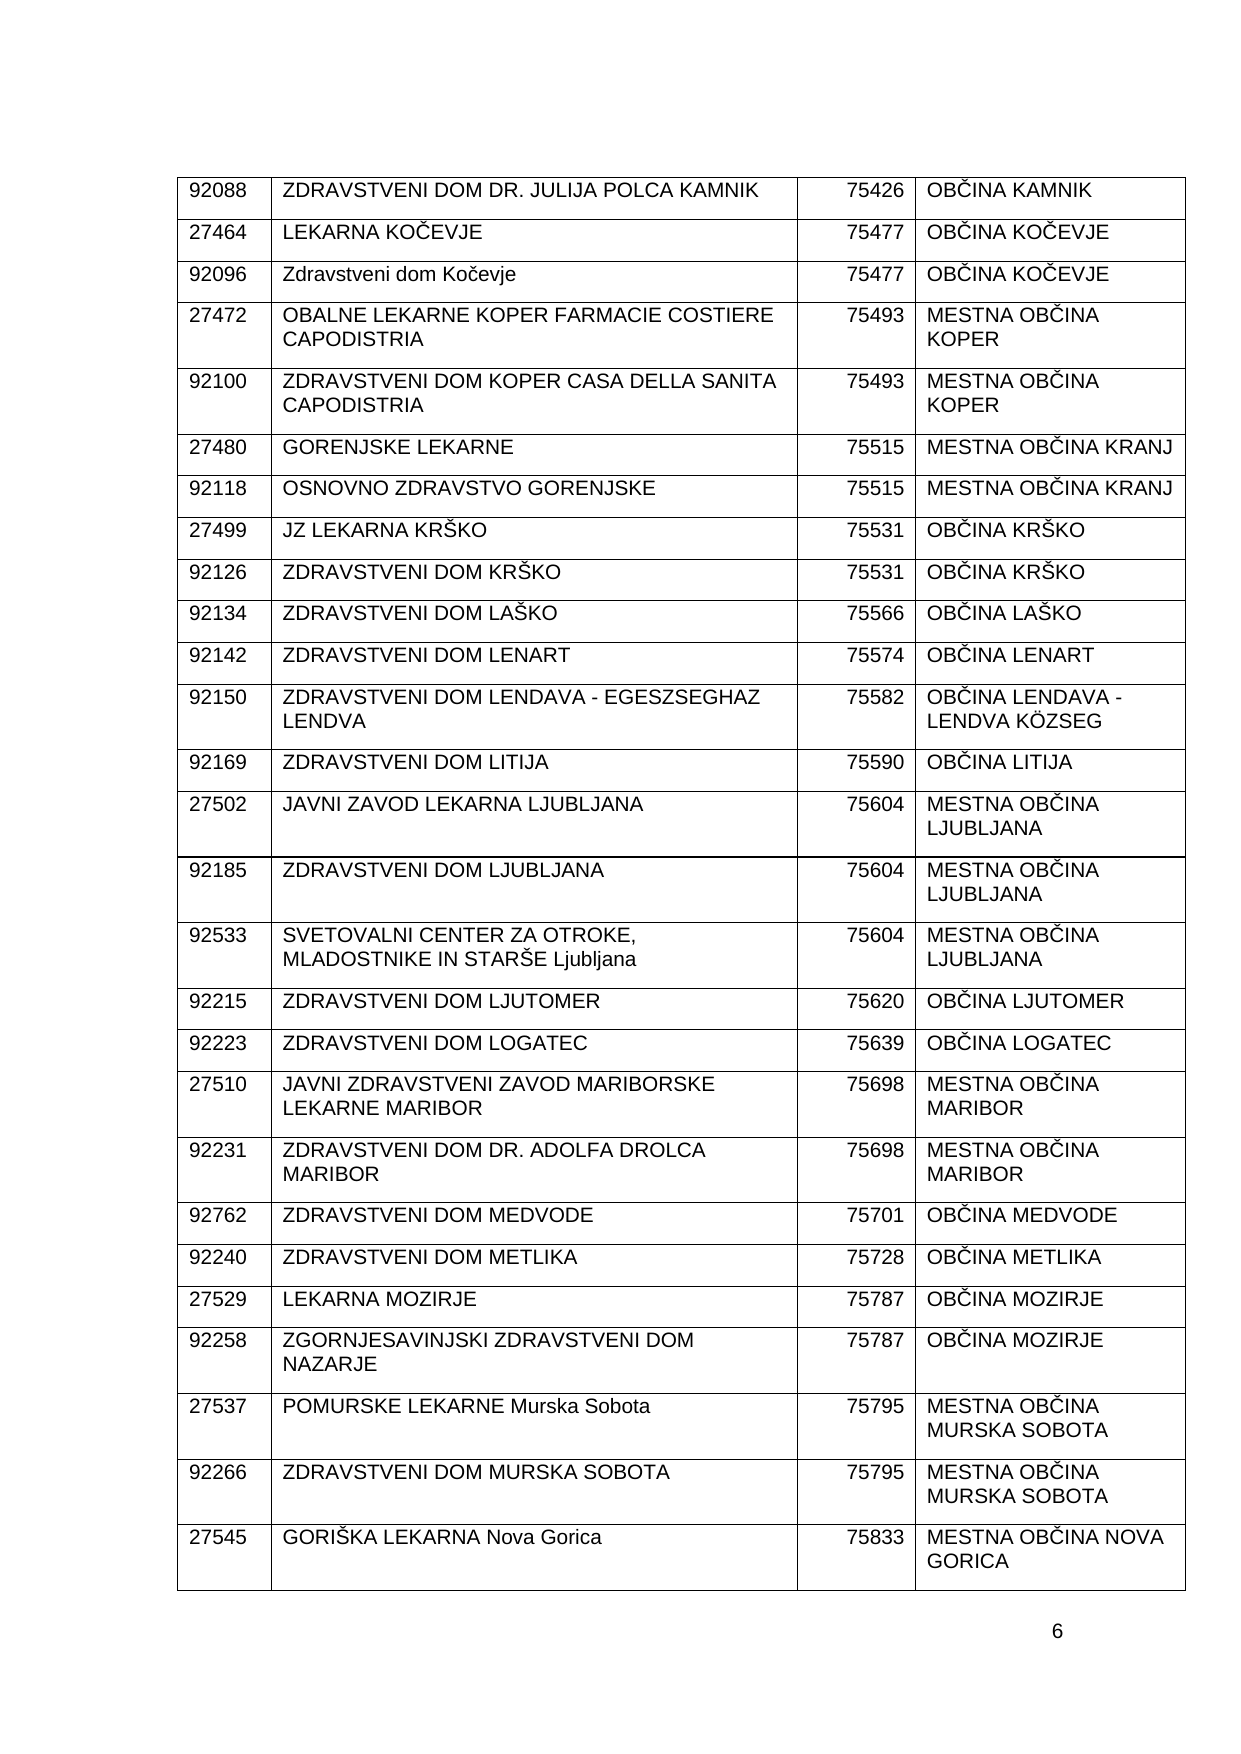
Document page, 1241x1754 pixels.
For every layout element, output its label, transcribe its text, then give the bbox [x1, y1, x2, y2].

table_cell 75787 [798, 1328, 915, 1393]
table_cell JAVNI ZDRAVSTVENI ZAVOD MARIBORSKE LEKARNE MARIBOR [272, 1072, 797, 1137]
table_cell 92150 [178, 685, 271, 749]
table_cell 75574 [798, 643, 915, 683]
table_cell 75515 [798, 435, 915, 475]
table_cell OBČINA LENDAVA - LENDVA KÖZSEG [916, 685, 1185, 749]
table_cell 27529 [178, 1287, 271, 1327]
table_cell 92240 [178, 1245, 271, 1286]
table_cell OBALNE LEKARNE KOPER FARMACIE COSTIERE CAPODISTRIA [272, 303, 797, 368]
table_cell MESTNA OBČINA KRANJ [916, 476, 1185, 517]
table_cell MESTNA OBČINA LJUBLJANA [916, 858, 1185, 922]
table_cell OBČINA MOZIRJE [916, 1328, 1185, 1393]
table_cell 92185 [178, 858, 271, 922]
table_cell ZDRAVSTVENI DOM LITIJA [272, 750, 797, 791]
table_cell 75604 [798, 858, 915, 922]
table_cell 92266 [178, 1460, 271, 1524]
table_cell MESTNA OBČINA MURSKA SOBOTA [916, 1394, 1185, 1458]
table_cell MESTNA OBČINA KOPER [916, 303, 1185, 368]
table_cell 75531 [798, 518, 915, 558]
table_cell 27499 [178, 518, 271, 558]
table_cell 92118 [178, 476, 271, 517]
table_cell OBČINA LITIJA [916, 750, 1185, 791]
table_cell 75604 [798, 792, 915, 856]
table_cell 75787 [798, 1287, 915, 1327]
table_cell 27464 [178, 220, 271, 261]
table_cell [916, 1525, 1185, 1590]
table_cell LEKARNA MOZIRJE [272, 1287, 797, 1327]
table_cell ZDRAVSTVENI DOM LAŠKO [272, 601, 797, 642]
table_cell OSNOVNO ZDRAVSTVO GORENJSKE [272, 476, 797, 517]
table_cell 92533 [178, 923, 271, 988]
table_cell 75833 [798, 1525, 915, 1590]
table_cell JZ LEKARNA KRŠKO [272, 518, 797, 558]
table_cell 92142 [178, 643, 271, 683]
table_cell 92258 [178, 1328, 271, 1393]
table_cell OBČINA LOGATEC [916, 1030, 1185, 1071]
table_cell 75604 [798, 923, 915, 988]
table_cell 75698 [798, 1072, 915, 1137]
table_cell 75531 [798, 560, 915, 600]
table_cell 75515 [798, 476, 915, 517]
table_cell 27502 [178, 792, 271, 856]
table_cell 75477 [798, 220, 915, 261]
table_cell OBČINA MOZIRJE [916, 1287, 1185, 1327]
table_cell JAVNI ZAVOD LEKARNA LJUBLJANA [272, 792, 797, 856]
table_cell ZDRAVSTVENI DOM LENDAVA - EGESZSEGHAZ LENDVA [272, 685, 797, 749]
table_cell ZDRAVSTVENI DOM LJUTOMER [272, 989, 797, 1029]
table_cell GORENJSKE LEKARNE [272, 435, 797, 475]
table_cell 75698 [798, 1138, 915, 1202]
table_cell Zdravstveni dom Kočevje [272, 262, 797, 302]
table_cell MESTNA OBČINA MURSKA SOBOTA [916, 1460, 1185, 1524]
table_cell ZDRAVSTVENI DOM LOGATEC [272, 1030, 797, 1071]
table_cell ZDRAVSTVENI DOM DR. JULIJA POLCA KAMNIK [272, 178, 797, 219]
table_cell OBČINA LENART [916, 643, 1185, 683]
table_cell 92088 [178, 178, 271, 219]
table_cell 75795 [798, 1460, 915, 1524]
table_cell ZDRAVSTVENI DOM DR. ADOLFA DROLCA MARIBOR [272, 1138, 797, 1202]
table_cell OBČINA KRŠKO [916, 560, 1185, 600]
table_cell 92126 [178, 560, 271, 600]
table_cell 75639 [798, 1030, 915, 1071]
table_cell 27537 [178, 1394, 271, 1458]
table_cell OBČINA METLIKA [916, 1245, 1185, 1286]
table_cell ZGORNJESAVINJSKI ZDRAVSTVENI DOM NAZARJE [272, 1328, 797, 1393]
table_cell OBČINA KOČEVJE [916, 220, 1185, 261]
table_cell MESTNA OBČINA MARIBOR [916, 1138, 1185, 1202]
table_cell 75795 [798, 1394, 915, 1458]
table_cell 27480 [178, 435, 271, 475]
table_cell 92096 [178, 262, 271, 302]
table_cell 27472 [178, 303, 271, 368]
table_cell 92223 [178, 1030, 271, 1071]
table_cell 75582 [798, 685, 915, 749]
table_cell 75426 [798, 178, 915, 219]
table_cell 75477 [798, 262, 915, 302]
table_cell OBČINA MEDVODE [916, 1203, 1185, 1244]
table_cell 92231 [178, 1138, 271, 1202]
table_cell 27510 [178, 1072, 271, 1137]
table_cell GORIŠKA LEKARNA Nova Gorica [272, 1525, 797, 1590]
table_cell MESTNA OBČINA KOPER [916, 369, 1185, 433]
table_cell 27545 [178, 1525, 271, 1590]
table_cell OBČINA LAŠKO [916, 601, 1185, 642]
table_cell 92134 [178, 601, 271, 642]
table_cell 75728 [798, 1245, 915, 1286]
table_cell ZDRAVSTVENI DOM LJUBLJANA [272, 858, 797, 922]
table_cell ZDRAVSTVENI DOM MURSKA SOBOTA [272, 1460, 797, 1524]
table_cell 75493 [798, 369, 915, 433]
table_cell 92169 [178, 750, 271, 791]
table_cell ZDRAVSTVENI DOM LENART [272, 643, 797, 683]
table_cell MESTNA OBČINA LJUBLJANA [916, 792, 1185, 856]
table_cell OBČINA KAMNIK [916, 178, 1185, 219]
table_cell LEKARNA KOČEVJE [272, 220, 797, 261]
table_cell ZDRAVSTVENI DOM KOPER CASA DELLA SANITA CAPODISTRIA [272, 369, 797, 433]
table_cell ZDRAVSTVENI DOM METLIKA [272, 1245, 797, 1286]
table_cell 75701 [798, 1203, 915, 1244]
table_cell OBČINA KRŠKO [916, 518, 1185, 558]
table_cell MESTNA OBČINA KRANJ [916, 435, 1185, 475]
table_cell 75493 [798, 303, 915, 368]
table_cell ZDRAVSTVENI DOM MEDVODE [272, 1203, 797, 1244]
table_cell 75590 [798, 750, 915, 791]
table_cell OBČINA KOČEVJE [916, 262, 1185, 302]
table_cell OBČINA LJUTOMER [916, 989, 1185, 1029]
table_cell SVETOVALNI CENTER ZA OTROKE, MLADOSTNIKE IN STARŠE Ljubljana [272, 923, 797, 988]
table_cell POMURSKE LEKARNE Murska Sobota [272, 1394, 797, 1458]
table_cell 75566 [798, 601, 915, 642]
table_cell MESTNA OBČINA MARIBOR [916, 1072, 1185, 1137]
table_cell 92100 [178, 369, 271, 433]
table_cell 75620 [798, 989, 915, 1029]
table_cell 92215 [178, 989, 271, 1029]
table_cell ZDRAVSTVENI DOM KRŠKO [272, 560, 797, 600]
table_cell MESTNA OBČINA LJUBLJANA [916, 923, 1185, 988]
table_cell 92762 [178, 1203, 271, 1244]
